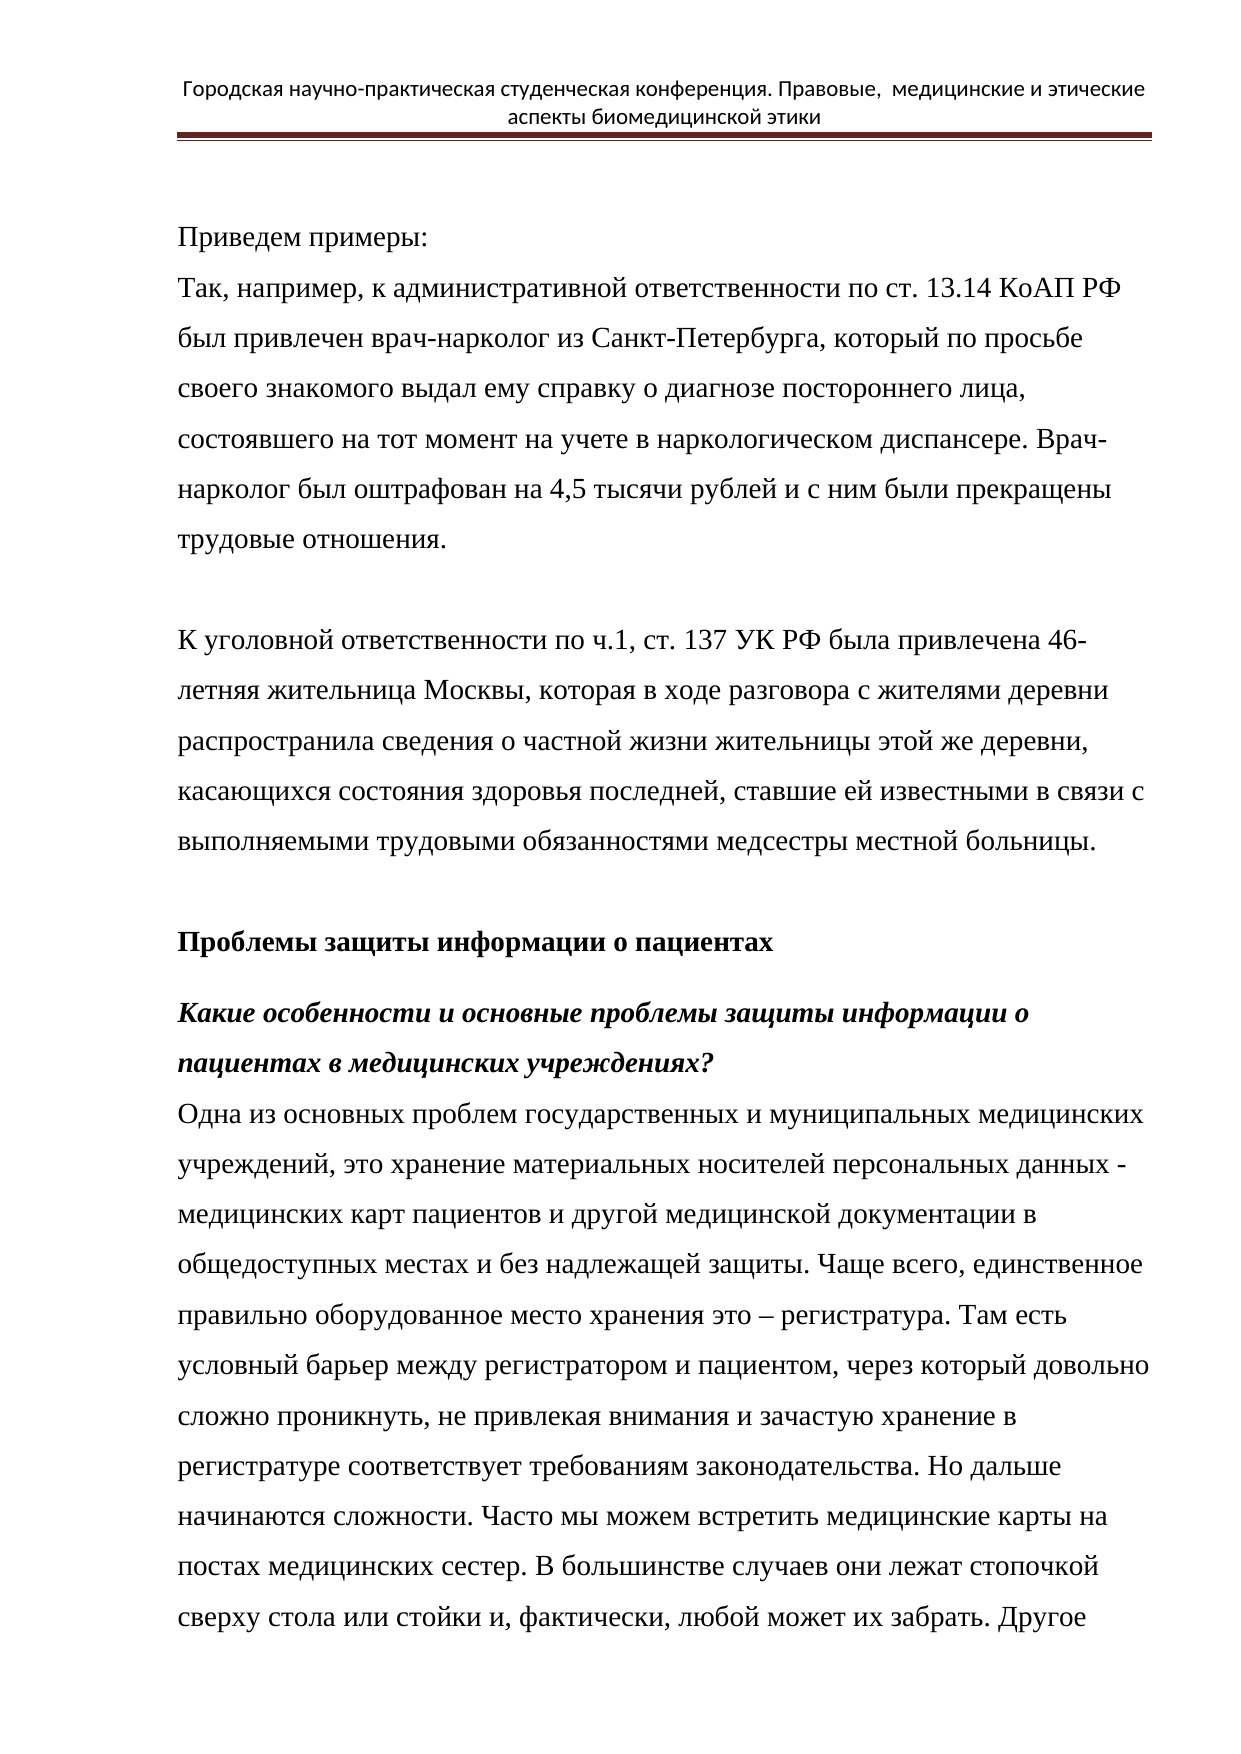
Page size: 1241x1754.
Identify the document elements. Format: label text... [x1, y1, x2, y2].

text Приведем примеры: [177, 219, 1152, 253]
text Какие особенности и основные проблемы защиты информации о пациентах в медицинских учреждениях? [177, 995, 1152, 1079]
text К уголовной ответственности по ч.1, ст. 137 УК РФ была привлечена 46-летняя жительница Москвы, которая в ходе разговора с жителями деревни распространила сведения о частной жизни жительницы этой же деревни, касающихся состояния здоровья последней, ставшие ей известными в связи с выполняемыми трудовыми обязанностями медсестры местной больницы. [177, 622, 1152, 857]
text Так, например, к административной ответственности по ст. 13.14 КоАП РФ был привлечен врач-нарколог из Санкт-Петербурга, который по просьбе своего знакомого выдал ему справку о диагнозе постороннего лица, состоявшего на тот момент на учете в наркологическом диспансере. Врач-нарколог был оштрафован на 4,5 тысячи рублей и с ним были прекращены трудовые отношения. [177, 270, 1152, 555]
text Проблемы защиты информации о пациентах [177, 924, 1152, 957]
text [177, 1096, 1152, 1632]
